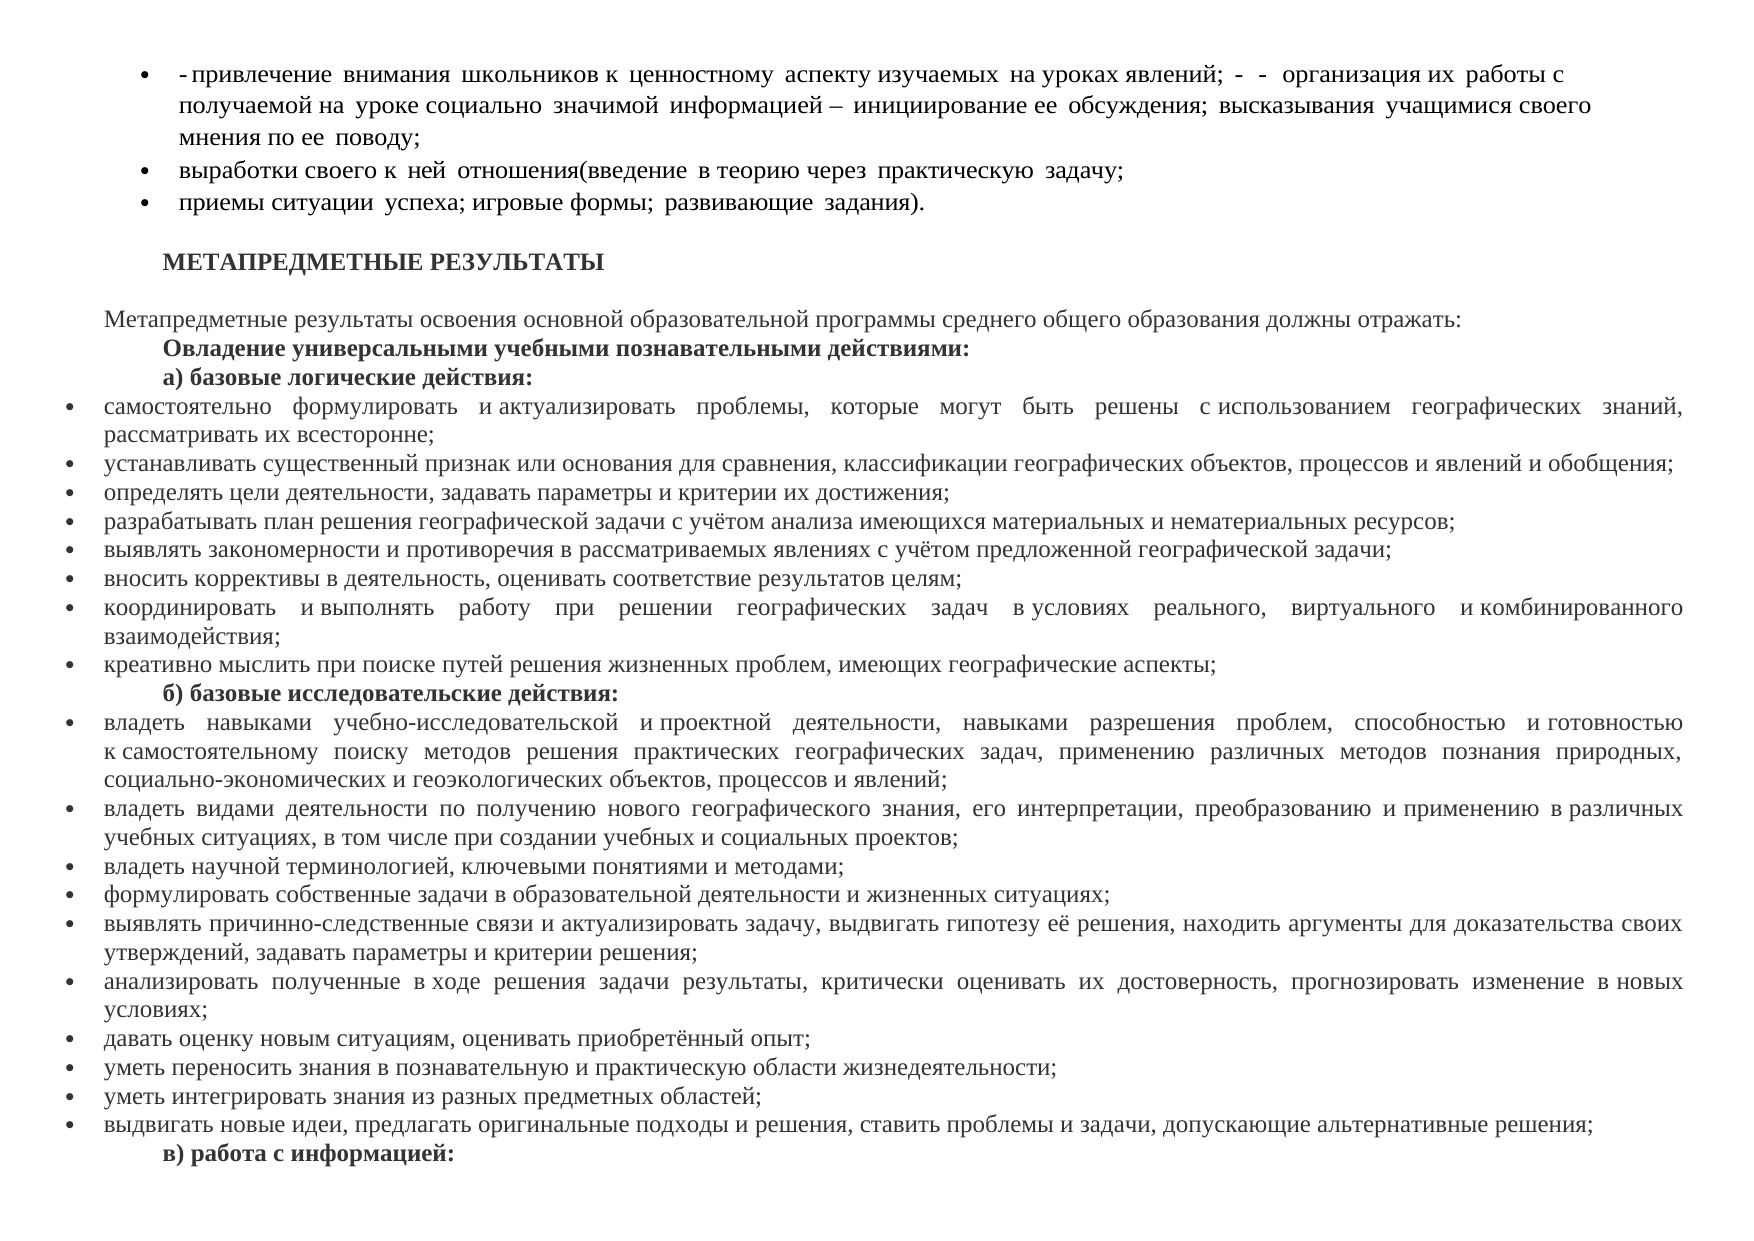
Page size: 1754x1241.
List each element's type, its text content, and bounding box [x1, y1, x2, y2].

list владеть навыками учебно-исследовательской и проектной деятельности, навыками разрешения проблем, способностью и готовностью к самостоятельному поиску методов решения практических географических задач, применению различных методов познания природных, социально-экономических и геоэкологических объектов, процессов и явлений; [66, 707, 1683, 793]
list разрабатывать план решения географической задачи с учётом анализа имеющихся материальных и нематериальных ресурсов; [66, 506, 1683, 534]
list выявлять причинно-следственные связи и актуализировать задачу, выдвигать гипотезу её решения, находить аргументы для доказательства своих утверждений, задавать параметры и критерии решения; [66, 908, 1683, 966]
list самостоятельно формулировать и актуализировать проблемы, которые могут быть решены с использованием географических знаний, рассматривать их всесторонне; [66, 391, 1683, 448]
text в) работа с информацией: [103, 1138, 1683, 1167]
text а) базовые логические действия: [103, 362, 1683, 391]
text б) базовые исследовательские действия: [103, 678, 1683, 707]
list устанавливать существенный признак или основания для сравнения, классификации географических объектов, процессов и явлений и обобщения; [66, 448, 1683, 477]
list владеть научной терминологией, ключевыми понятиями и методами; [66, 851, 1683, 879]
list формулировать собственные задачи в образовательной деятельности и жизненных ситуациях; [66, 879, 1683, 908]
list вносить коррективы в деятельность, оценивать соответствие результатов целям; [66, 563, 1683, 592]
list выработки своего к ней отношения(введение в теорию через практическую задачу; [141, 155, 1677, 183]
list выдвигать новые идеи, предлагать оригинальные подходы и решения, ставить проблемы и задачи, допускающие альтернативные решения; [66, 1109, 1683, 1138]
list давать оценку новым ситуациям, оценивать приобретённый опыт; [66, 1023, 1683, 1052]
list приемы ситуации успеха; игровые формы; развивающие задания). [141, 187, 1683, 215]
list креативно мыслить при поиске путей решения жизненных проблем, имеющих географические аспекты; [66, 649, 1683, 678]
text Метапредметные результаты освоения основной образовательной программы среднего общего образования должны отражать: [103, 304, 1683, 333]
list владеть видами деятельности по получению нового географического знания, его интерпретации, преобразованию и применению в различных учебных ситуациях, в том числе при создании учебных и социальных проектов; [66, 793, 1683, 851]
text Овладение универсальными учебными познавательными действиями: [103, 333, 1683, 362]
list выявлять закономерности и противоречия в рассматриваемых явлениях с учётом предложенной географической задачи; [66, 534, 1683, 563]
text МЕТАПРЕДМЕТНЫЕ РЕЗУЛЬТАТЫ [103, 247, 1683, 276]
list определять цели деятельности, задавать параметры и критерии их достижения; [66, 477, 1683, 506]
list -привлечение внимания школьников к ценностному аспекту изучаемых на уроках явлений; - - организация их работы с получаемой на уроке социально значимой информацией – инициирование ее обсуждения; высказывания учащимися своего мнения по ее поводу; [141, 59, 1673, 151]
list анализировать полученные в ходе решения задачи результаты, критически оценивать их достоверность, прогнозировать изменение в новых условиях; [66, 966, 1683, 1023]
list координировать и выполнять работу при решении географических задач в условиях реального, виртуального и комбинированного взаимодействия; [66, 592, 1683, 649]
list уметь интегрировать знания из разных предметных областей; [66, 1081, 1683, 1109]
list уметь переносить знания в познавательную и практическую области жизнедеятельности; [66, 1052, 1683, 1081]
